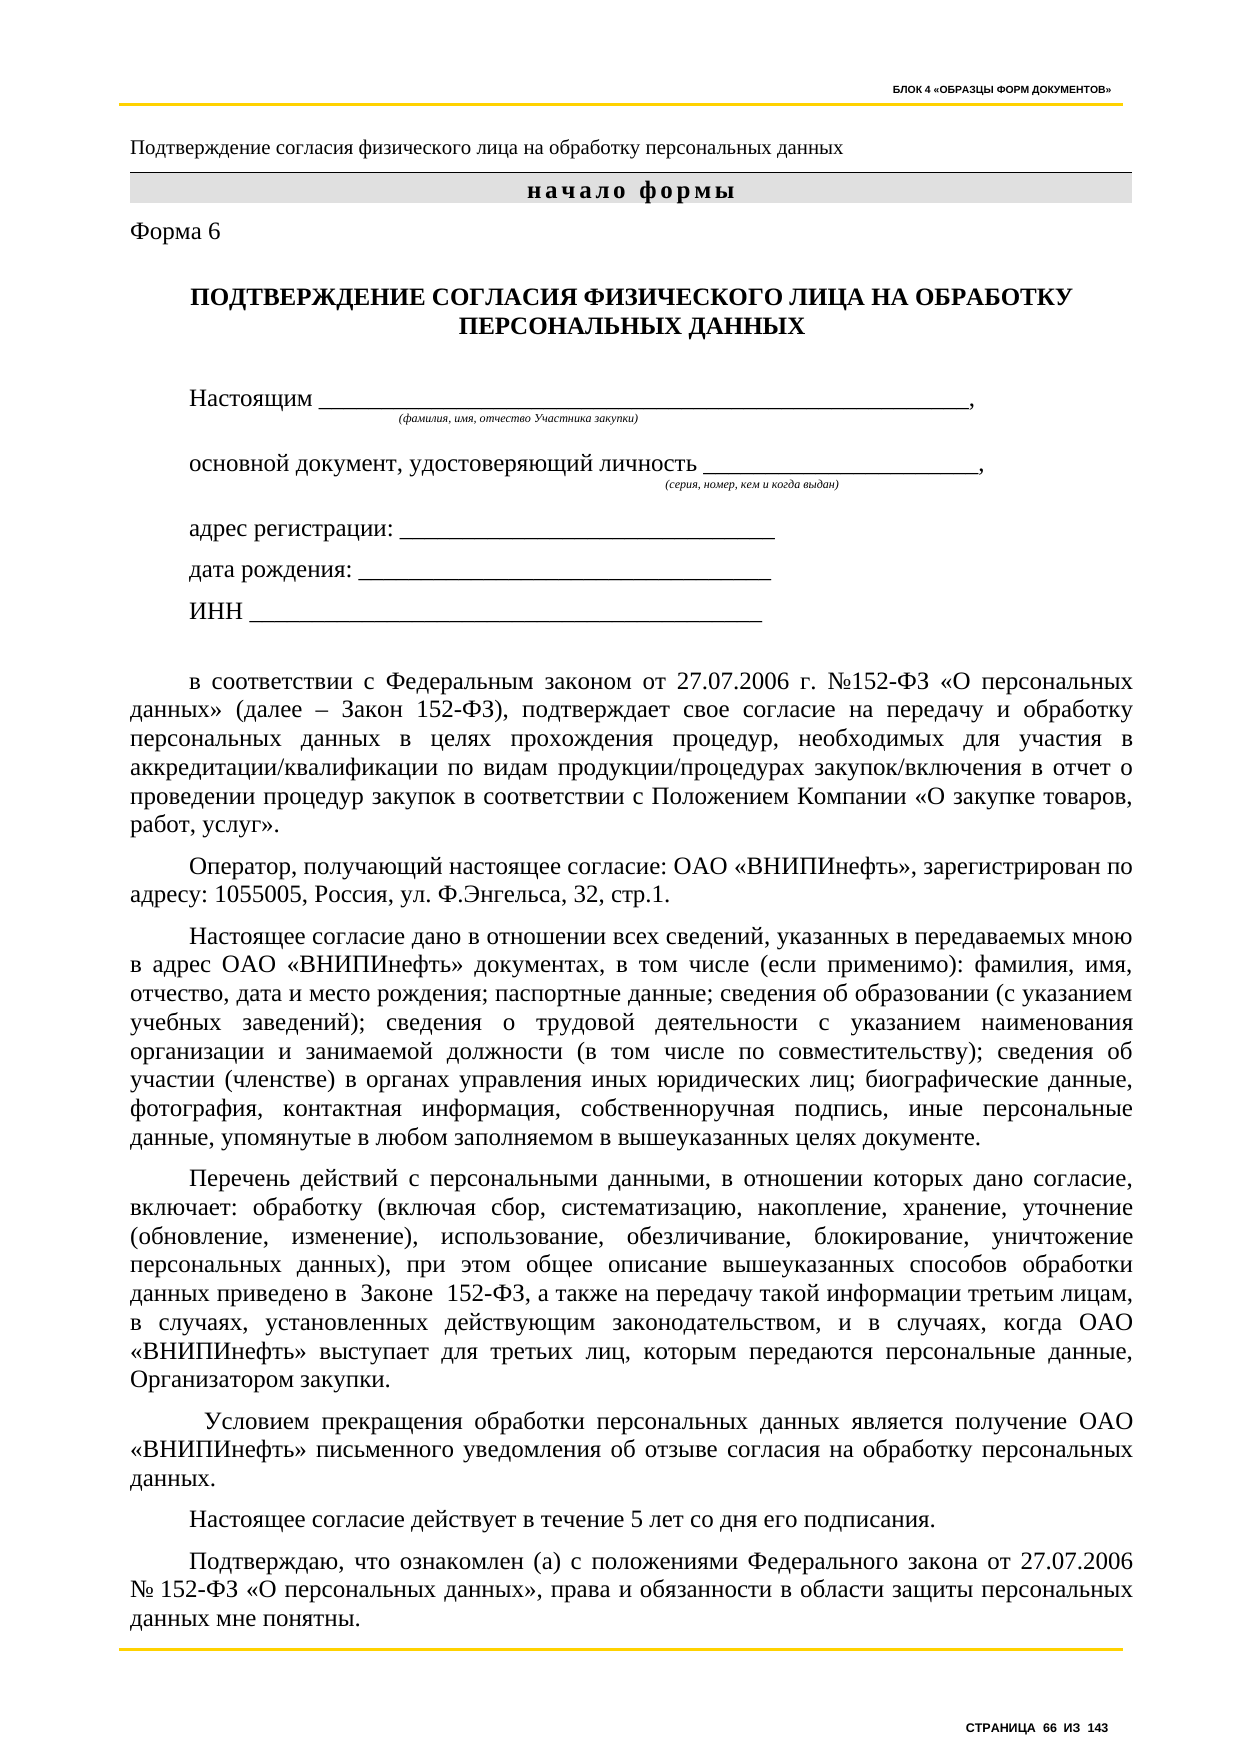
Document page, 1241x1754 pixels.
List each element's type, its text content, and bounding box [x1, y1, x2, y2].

text Условием прекращения обработки персональных данных является получение ОАО «ВНИПИнефть» письменного уведомления об отзыве согласия на обработку персональных данных. [130, 1406, 1134, 1492]
text Подтверждаю, что ознакомлен (а) с положениями Федерального закона от 27.07.2006 № 152-ФЗ «О персональных данных», права и обязанности в области защиты персональных данных мне понятны. [130, 1546, 1134, 1632]
text в соответствии с Федеральным законом от 27.07.2006 г. №152-ФЗ «О персональных данных» (далее – Закон 152-ФЗ), подтверждает свое согласие на передачу и обработку персональных данных в целях прохождения процедур, необходимых для участия в аккредитации/квалификации по видам продукции/процедурах закупок/включения в отчет о проведении процедур закупок в соответствии с Положением Компании «О закупке товаров, работ, услуг». [130, 666, 1134, 838]
text начало формы [130, 173, 1132, 203]
text Настоящее согласие действует в течение 5 лет со дня его подписания. [130, 1504, 1134, 1533]
text Перечень действий с персональными данными, в отношении которых дано согласие, включает: обработку (включая сбор, систематизацию, накопление, хранение, уточнение (обновление, изменение), использование, обезличивание, блокирование, уничтожение персональных данных), при этом общее описание вышеуказанных способов обработки данных приведено в Законе 152-ФЗ, а также на передачу такой информации третьим лицам, в случаях, установленных действующим законодательством, и в случаях, когда ОАО «ВНИПИнефть» выступает для третьих лиц, которым передаются персональные данные, Организатором закупки. [130, 1163, 1134, 1393]
text адрес регистрации: ______________________________ [130, 513, 1134, 542]
text ИНН _________________________________________ [130, 596, 1134, 624]
text основной документ, удостоверяющий личность ______________________, [130, 448, 1134, 477]
text (фамилия, имя, отчество Участника закупки) [337, 411, 1134, 436]
text Настоящим ____________________________________________________, [130, 383, 1134, 411]
text дата рождения: _________________________________ [130, 554, 1134, 583]
text (серия, номер, кем и когда выдан) [130, 477, 1134, 501]
text Форма 6 [130, 216, 1134, 245]
text Оператор, получающий настоящее согласие: ОАО «ВНИПИнефть», зарегистрирован по адресу: 1055005, Россия, ул. Ф.Энгельса, 32, стр.1. [130, 851, 1134, 908]
text Настоящее согласие дано в отношении всех сведений, указанных в передаваемых мною в адрес ОАО «ВНИПИнефть» документах, в том числе (если применимо): фамилия, имя, отчество, дата и место рождения; паспортные данные; сведения об образовании (с указанием учебных заведений); сведения о трудовой деятельности с указанием наименования организации и занимаемой должности (в том числе по совместительству); сведения об участии (членстве) в органах управления иных юридических лиц; биографические данные, фотография, контактная информация, собственноручная подпись, иные персональные данные, упомянутые в любом заполняемом в вышеуказанных целях документе. [130, 921, 1134, 1151]
text Подтверждение согласия физического лица на обработку персональных данных [130, 135, 1134, 159]
text Подтверждение согласия физического лица на обработку персональных данных [130, 282, 1134, 340]
